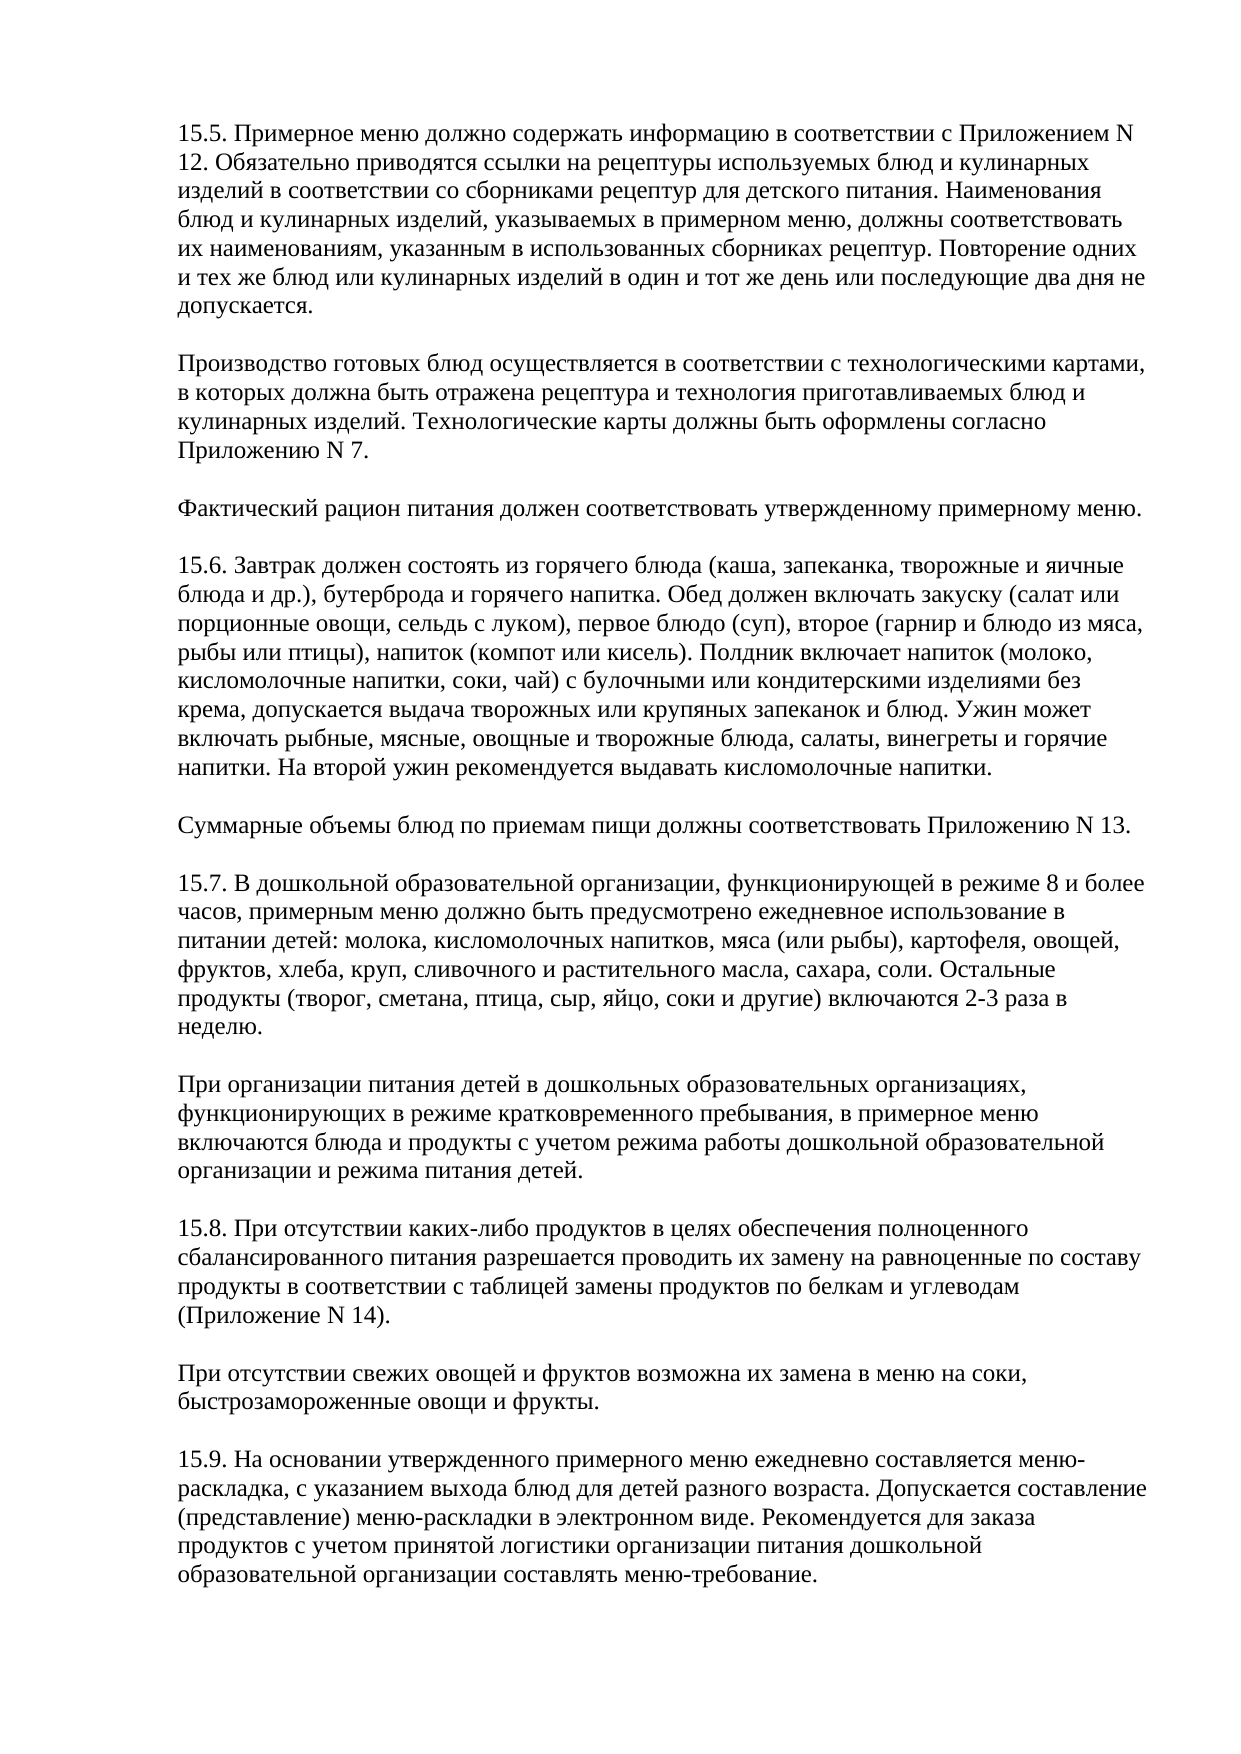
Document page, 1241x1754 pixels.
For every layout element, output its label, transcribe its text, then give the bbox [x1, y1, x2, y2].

text 15.6. Завтрак должен состоять из горячего блюда (каша, запеканка, творожные и яичные блюда и др.), бутерброда и горячего напитка. Обед должен включать закуску (салат или порционные овощи, сельдь с луком), первое блюдо (суп), второе (гарнир и блюдо из мяса, рыбы или птицы), напиток (компот или кисель). Полдник включает напиток (молоко, кисломолочные напитки, соки, чай) с булочными или кондитерскими изделиями без крема, допускается выдача творожных или крупяных запеканок и блюд. Ужин может включать рыбные, мясные, овощные и творожные блюда, салаты, винегреты и горячие напитки. На второй ужин рекомендуется выдавать кисломолочные напитки. [177, 551, 1152, 781]
text 15.8. При отсутствии каких-либо продуктов в целях обеспечения полноценного сбалансированного питания разрешается проводить их замену на равноценные по составу продукты в соответствии с таблицей замены продуктов по белкам и углеводам (Приложение N 14). [177, 1213, 1152, 1328]
text 15.5. Примерное меню должно содержать информацию в соответствии с Приложением N 12. Обязательно приводятся ссылки на рецептуры используемых блюд и кулинарных изделий в соответствии со сборниками рецептур для детского питания. Наименования блюд и кулинарных изделий, указываемых в примерном меню, должны соответствовать их наименованиям, указанным в использованных сборниках рецептур. Повторение одних и тех же блюд или кулинарных изделий в один и тот же день или последующие два дня не допускается. [177, 118, 1152, 319]
text Производство готовых блюд осуществляется в соответствии с технологическими картами, в которых должна быть отражена рецептура и технология приготавливаемых блюд и кулинарных изделий. Технологические карты должны быть оформлены согласно Приложению N 7. [177, 348, 1152, 463]
text 15.9. На основании утвержденного примерного меню ежедневно составляется меню-раскладка, с указанием выхода блюд для детей разного возраста. Допускается составление (представление) меню-раскладки в электронном виде. Рекомендуется для заказа продуктов с учетом принятой логистики организации питания дошкольной образовательной организации составлять меню-требование. [177, 1444, 1152, 1588]
text Суммарные объемы блюд по приемам пищи должны соответствовать Приложению N 13. [177, 810, 1152, 838]
text При организации питания детей в дошкольных образовательных организациях, функционирующих в режиме кратковременного пребывания, в примерное меню включаются блюда и продукты с учетом режима работы дошкольной образовательной организации и режима питания детей. [177, 1069, 1152, 1184]
text Фактический рацион питания должен соответствовать утвержденному примерному меню. [177, 493, 1152, 521]
text При отсутствии свежих овощей и фруктов возможна их замена в меню на соки, быстрозамороженные овощи и фрукты. [177, 1358, 1152, 1415]
text 15.7. В дошкольной образовательной организации, функционирующей в режиме 8 и более часов, примерным меню должно быть предусмотрено ежедневное использование в питании детей: молока, кисломолочных напитков, мяса (или рыбы), картофеля, овощей, фруктов, хлеба, круп, сливочного и растительного масла, сахара, соли. Остальные продукты (творог, сметана, птица, сыр, яйцо, соки и другие) включаются 2-3 раза в неделю. [177, 868, 1152, 1040]
